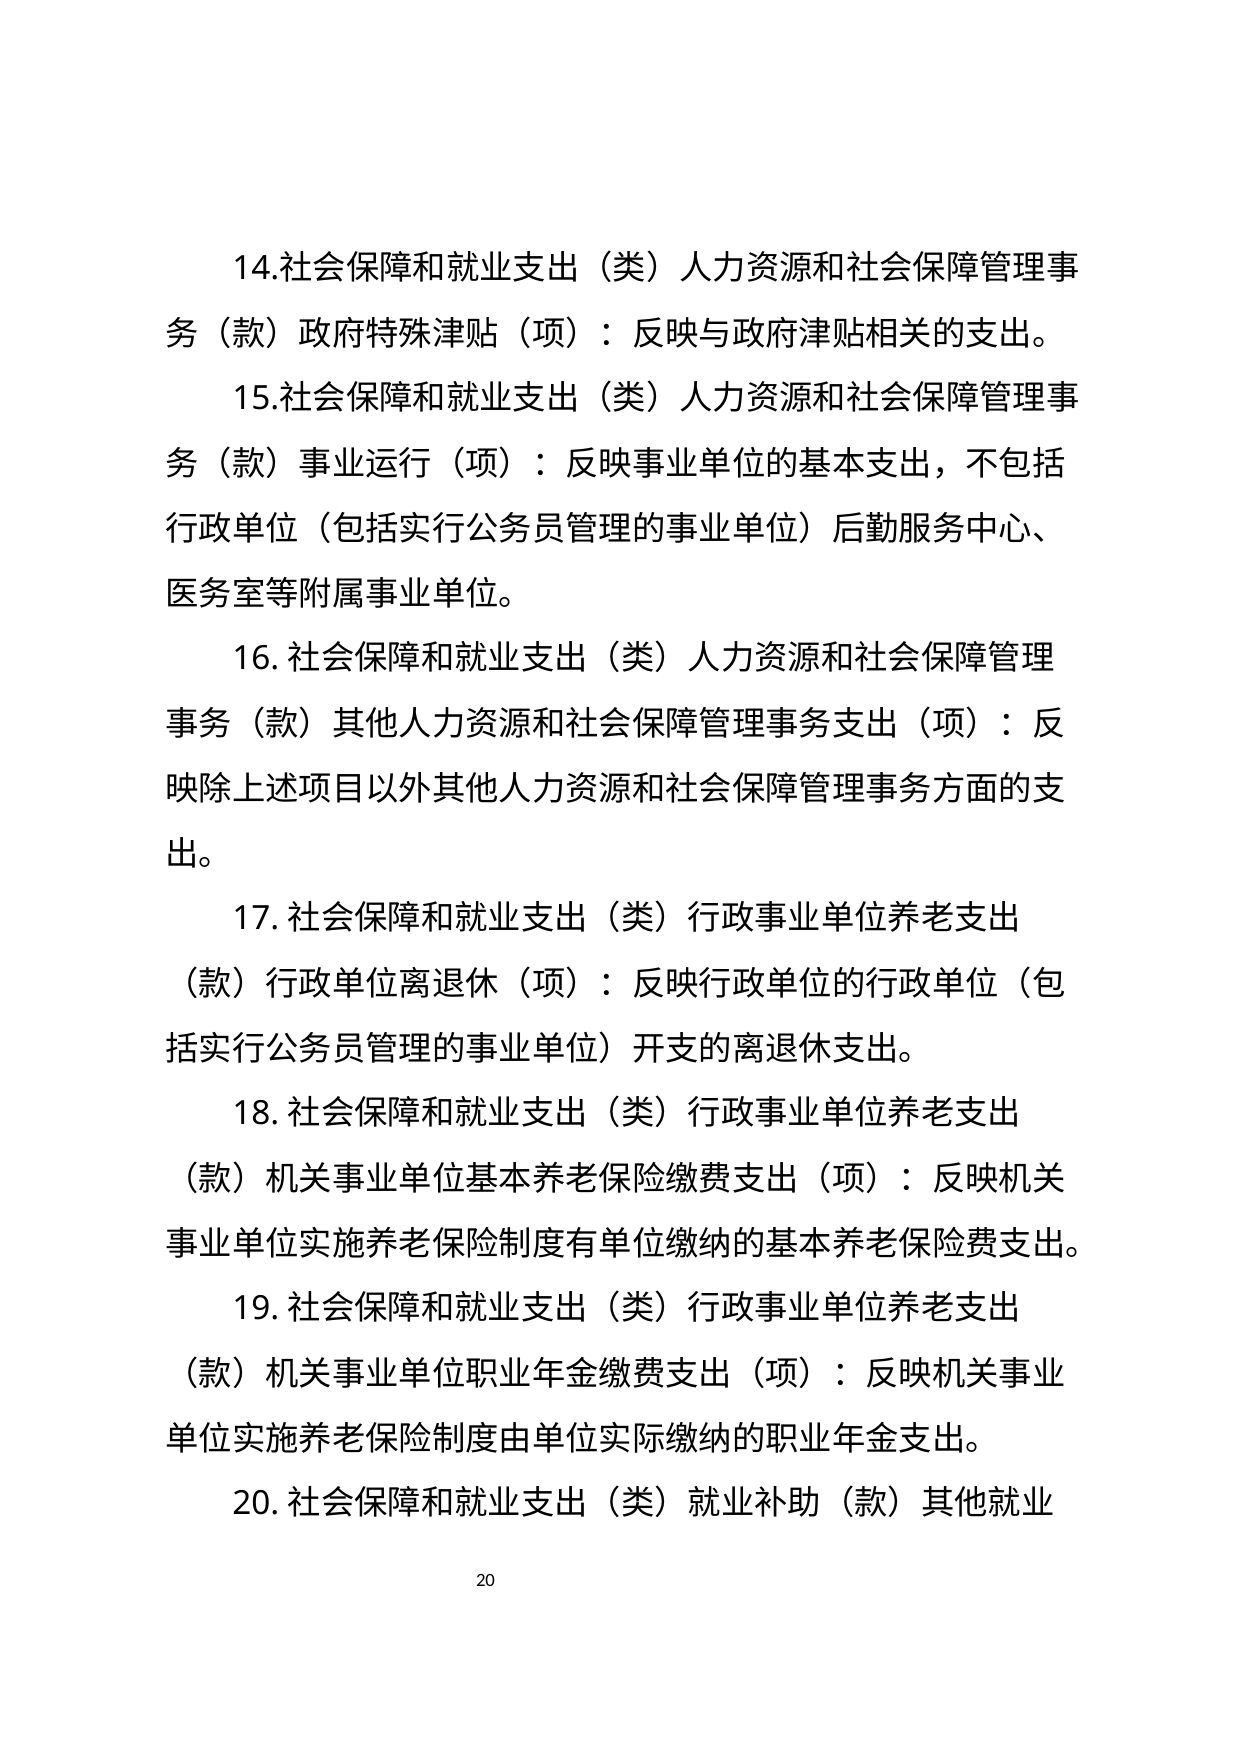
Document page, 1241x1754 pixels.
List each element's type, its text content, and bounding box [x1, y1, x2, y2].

text 14.社会保障和就业支出（类）人力资源和社会保障管理事务（款）政府特殊津贴（项）：反映与政府津贴相关的支出。 [165, 233, 1087, 363]
text 18. 社会保障和就业支出（类）行政事业单位养老支出（款）机关事业单位基本养老保险缴费支出（项）：反映机关事业单位实施养老保险制度有单位缴纳的基本养老保险费支出。 [165, 1078, 1087, 1273]
text 15.社会保障和就业支出（类）人力资源和社会保障管理事务（款）事业运行（项）：反映事业单位的基本支出，不包括行政单位（包括实行公务员管理的事业单位）后勤服务中心、医务室等附属事业单位。 [165, 363, 1087, 623]
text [165, 1468, 1087, 1533]
text 19. 社会保障和就业支出（类）行政事业单位养老支出（款）机关事业单位职业年金缴费支出（项）：反映机关事业单位实施养老保险制度由单位实际缴纳的职业年金支出。 [165, 1273, 1087, 1468]
text 17. 社会保障和就业支出（类）行政事业单位养老支出（款）行政单位离退休（项）：反映行政单位的行政单位（包括实行公务员管理的事业单位）开支的离退休支出。 [165, 883, 1087, 1078]
text 16. 社会保障和就业支出（类）人力资源和社会保障管理事务（款）其他人力资源和社会保障管理事务支出（项）：反映除上述项目以外其他人力资源和社会保障管理事务方面的支出。 [165, 623, 1087, 883]
